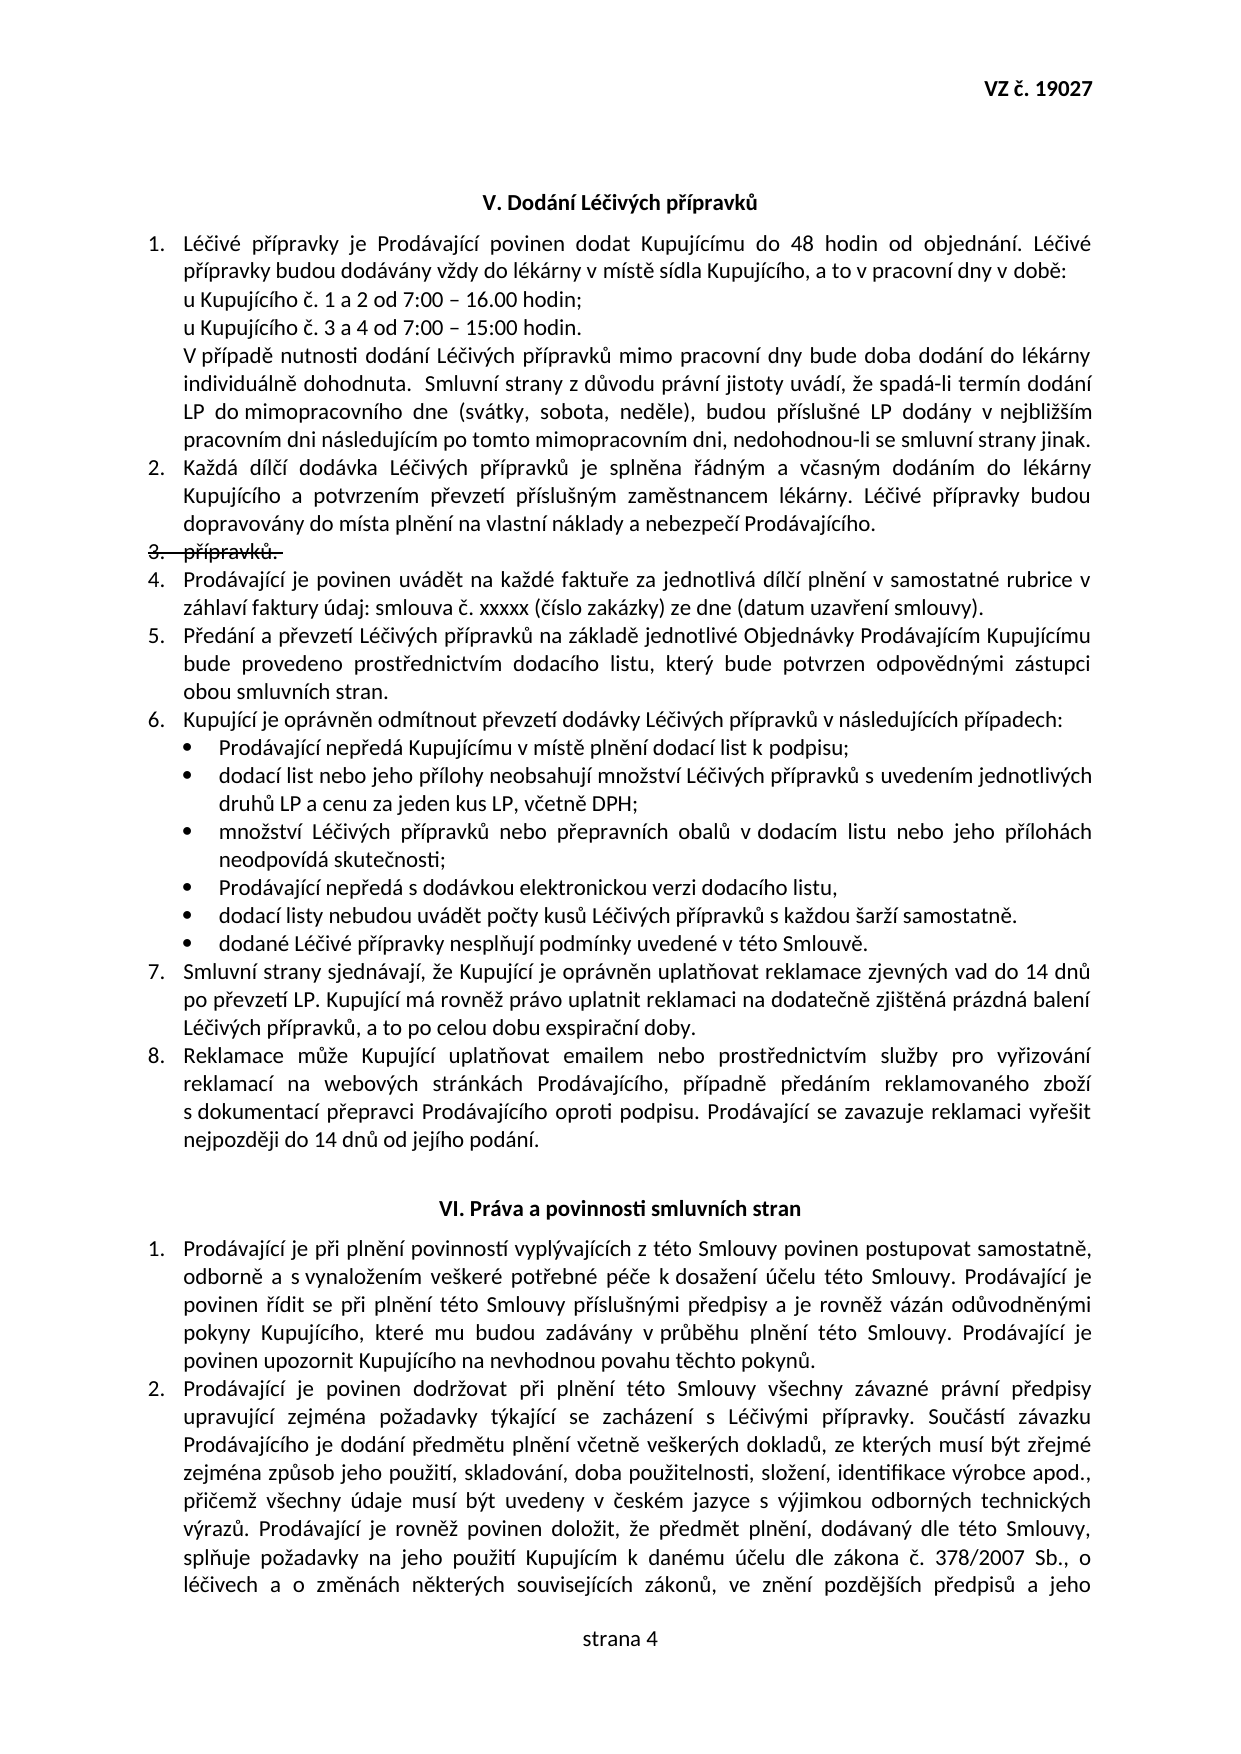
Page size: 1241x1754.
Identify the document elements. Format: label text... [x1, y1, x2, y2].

list Kupující je oprávněn odmítnout převzetí dodávky Léčivých přípravků v následujících případech: [148, 705, 1093, 733]
text V. Dodání Léčivých přípravků [148, 188, 1093, 216]
list Smluvní strany sjednávají, že Kupující je oprávněn uplatňovat reklamace zjevných vad do 14 dnů po převzetí LP. Kupující má rovněž právo uplatnit reklamaci na dodatečně zjištěná prázdná balení Léčivých přípravků, a to po celou dobu exspirační doby. [148, 957, 1093, 1041]
list Prodávající je povinen uvádět na každé faktuře za jednotlivá dílčí plnění v samostatné rubrice v záhlaví faktury údaj: smlouva č. xxxxx (číslo zakázky) ze dne (datum uzavření smlouvy). [148, 565, 1093, 621]
list dodací list nebo jeho přílohy neobsahují množství Léčivých přípravků s uvedením jednotlivých druhů LP a cenu za jeden kus LP, včetně DPH; [183, 761, 1093, 817]
list Prodávající je při plnění povinností vyplývajících z této Smlouvy povinen postupovat samostatně, odborně a s vynaložením veškeré potřebné péče k dosažení účelu této Smlouvy. Prodávající je povinen řídit se při plnění této Smlouvy příslušnými předpisy a je rovněž vázán odůvodněnými pokyny Kupujícího, které mu budou zadávány v průběhu plnění této Smlouvy. Prodávající je povinen upozornit Kupujícího na nevhodnou povahu těchto pokynů. [148, 1234, 1093, 1374]
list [148, 1374, 1093, 1599]
list množství Léčivých přípravků nebo přepravních obalů v dodacím listu nebo jeho přílohách neodpovídá skutečnosti; [183, 817, 1093, 873]
list dodané Léčivé přípravky nesplňují podmínky uvedené v této Smlouvě. [183, 929, 1093, 957]
list Předání a převzetí Léčivých přípravků na základě jednotlivé Objednávky Prodávajícím Kupujícímu bude provedeno prostřednictvím dodacího listu, který bude potvrzen odpovědnými zástupci obou smluvních stran. [148, 621, 1093, 705]
text u Kupujícího č. 1 a 2 od 7:00 – 16.00 hodin; [183, 285, 1093, 313]
text u Kupujícího č. 3 a 4 od 7:00 – 15:00 hodin. [183, 313, 1093, 341]
list Každá dílčí dodávka Léčivých přípravků je splněna řádným a včasným dodáním do lékárny Kupujícího a potvrzením převzetí příslušným zaměstnancem lékárny. Léčivé přípravky budou dopravovány do místa plnění na vlastní náklady a nebezpečí Prodávajícího. [148, 453, 1093, 537]
list přípravků. [148, 537, 1093, 565]
list V případě nutnosti dodání Léčivých přípravků mimo pracovní dny bude doba dodání do lékárny individuálně dohodnuta. Smluvní strany z důvodu právní jistoty uvádí, že spadá-li termín dodání LP do mimopracovního dne (svátky, sobota, neděle), budou příslušné LP dodány v nejbližším pracovním dni následujícím po tomto mimopracovním dni, nedohodnou-li se smluvní strany jinak. [183, 341, 1093, 453]
text VI. Práva a povinnosti smluvních stran [148, 1194, 1093, 1222]
list Prodávající nepředá Kupujícímu v místě plnění dodací list k podpisu; [183, 733, 1093, 761]
list Prodávající nepředá s dodávkou elektronickou verzi dodacího listu, [183, 873, 1093, 901]
list Reklamace může Kupující uplatňovat emailem nebo prostřednictvím služby pro vyřizování reklamací na webových stránkách Prodávajícího, případně předáním reklamovaného zboží s dokumentací přepravci Prodávajícího oproti podpisu. Prodávající se zavazuje reklamaci vyřešit nejpozději do 14 dnů od jejího podání. [148, 1041, 1093, 1153]
list Léčivé přípravky je Prodávající povinen dodat Kupujícímu do 48 hodin od objednání. Léčivé přípravky budou dodávány vždy do lékárny v místě sídla Kupujícího, a to v pracovní dny v době: [148, 229, 1093, 285]
list dodací listy nebudou uvádět počty kusů Léčivých přípravků s každou šarží samostatně. [183, 901, 1093, 929]
